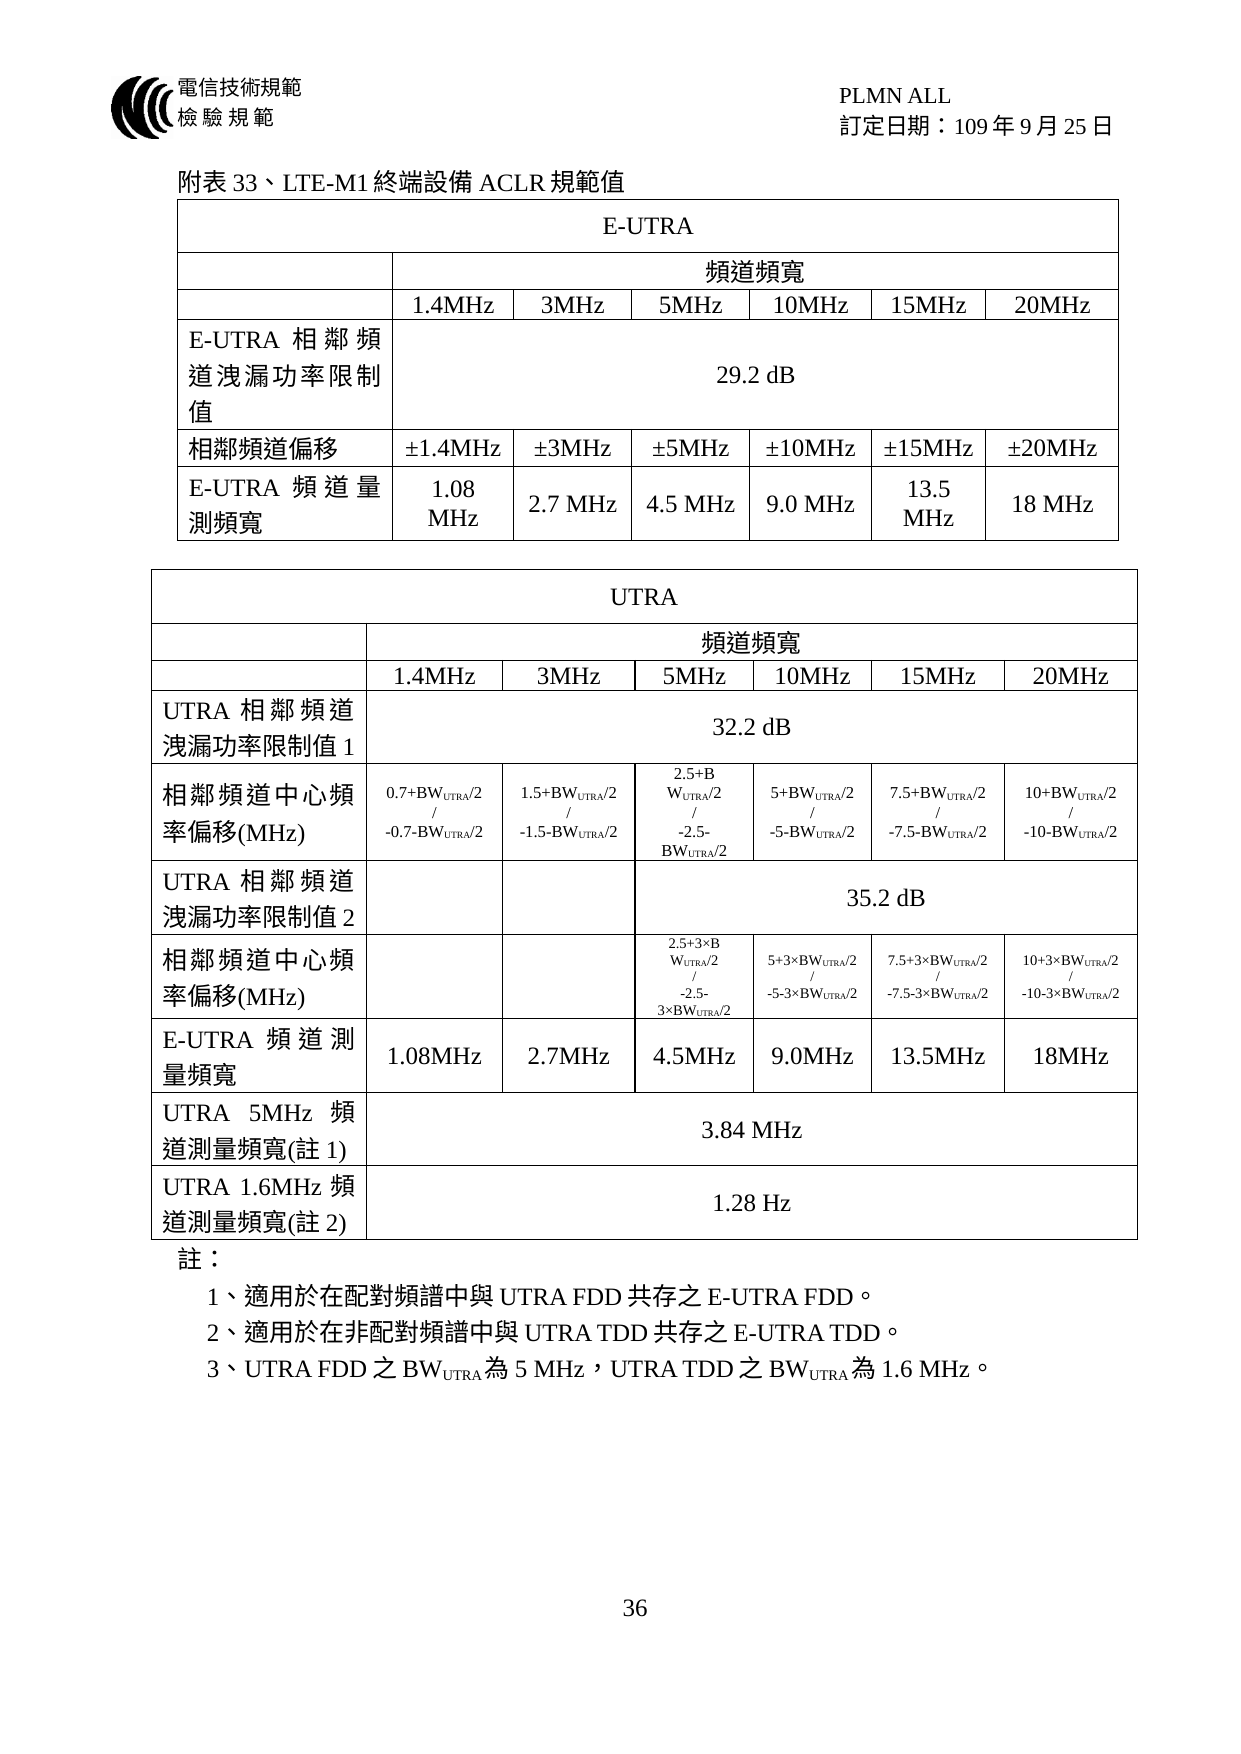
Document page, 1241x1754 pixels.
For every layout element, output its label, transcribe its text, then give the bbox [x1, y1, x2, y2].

table_cell [152, 624, 366, 660]
text 3、UTRA FDD之BWUTRA為5 MHz，UTRA TDD之BWUTRA為1.6 MHz。 [177, 1349, 1092, 1385]
table_cell 10MHz [750, 290, 871, 319]
table_cell 20MHz [986, 290, 1118, 319]
table_cell 4.5MHz [636, 1019, 753, 1092]
table_cell [178, 253, 392, 289]
table_cell 1.4MHz [367, 661, 502, 689]
table_cell 5MHz [632, 290, 749, 319]
table_cell 9.0MHz [754, 1019, 871, 1092]
table_cell 29.2 dB [393, 320, 1118, 429]
table_cell 頻道頻寬 [367, 624, 1137, 660]
table_cell [367, 935, 502, 1018]
text 1、適用於在配對頻譜中與UTRA FDD共存之E-UTRA FDD。 [177, 1276, 1092, 1312]
table_cell 7.5+3×BWUTRA/2 / -7.5-3×BWUTRA/2 [872, 935, 1004, 1018]
table_cell Hz [367, 1166, 1137, 1239]
table_cell 20MHz [1005, 661, 1137, 689]
table_cell 4.5 MHz [632, 467, 749, 539]
text 註： [177, 1240, 1092, 1276]
table_cell 5MHz [636, 661, 753, 689]
table_cell 10+BWUTRA/2 / -10-BWUTRA/2 [1005, 764, 1137, 860]
table_cell ±5MHz [632, 430, 749, 466]
table_cell 相鄰頻道偏移 [178, 430, 392, 466]
table_cell 13.5 MHz [872, 467, 985, 539]
table_cell 15MHz [872, 661, 1004, 689]
table_cell ±10MHz [750, 430, 871, 466]
table_cell 2.7MHz [503, 1019, 634, 1092]
table_cell 1.4MHz [393, 290, 513, 319]
table_cell UTRA相鄰頻道洩漏功率限制值1 [152, 691, 366, 763]
table_cell 15MHz [872, 290, 985, 319]
table_cell 10+3×BWUTRA/2 / -10-3×BWUTRA/2 [1005, 935, 1137, 1018]
table_cell 2.5+3×BWUTRA/2 / -2.5-3×BWUTRA/2 [636, 935, 753, 1018]
table_cell ±1.4MHz [393, 430, 513, 466]
table_cell UTRA 5MHz頻道測量頻寬(註1) [152, 1093, 366, 1165]
table_cell [178, 290, 392, 319]
table_cell [503, 935, 634, 1018]
table_cell 13.5MHz [872, 1019, 1004, 1092]
table_cell 0.7+BWUTRA/2 / -0.7-BWUTRA/2 [367, 764, 502, 860]
table_cell 相鄰頻道中心頻率偏移(MHz) [152, 935, 366, 1018]
text 附表33、LTE-M1終端設備ACLR規範值 [177, 162, 1092, 199]
table_header E-UTRA [178, 200, 1118, 252]
table_cell [367, 861, 502, 933]
table_cell UTRA 1.6MHz頻道測量頻寬(註2) [152, 1166, 366, 1239]
table_cell 35.2 dB [636, 861, 1137, 933]
table_cell 相鄰頻道中心頻率偏移(MHz) [152, 764, 366, 860]
table_cell [152, 661, 366, 689]
table_cell E-UTRA頻道量測頻寬 [178, 467, 392, 539]
table_cell ±15MHz [872, 430, 985, 466]
table_cell UTRA相鄰頻道洩漏功率限制值2 [152, 861, 366, 933]
table_cell 3.84 MHz [367, 1093, 1137, 1165]
table_cell 頻道頻寬 [393, 253, 1118, 289]
table_cell 3MHz [514, 290, 631, 319]
table_cell 18MHz [1005, 1019, 1137, 1092]
table_cell 2.5+BWUTRA/2 / -2.5-BWUTRA/2 [636, 764, 753, 860]
table_header UTRA [152, 570, 1137, 622]
table_cell ±3MHz [514, 430, 631, 466]
table_cell 9.0 MHz [750, 467, 871, 539]
text 2、適用於在非配對頻譜中與UTRA TDD共存之E-UTRA TDD。 [177, 1312, 1092, 1349]
table_cell 10MHz [754, 661, 871, 689]
table_cell 1.08 MHz [393, 467, 513, 539]
table_cell 32.2 dB [367, 691, 1137, 763]
table_cell 18 MHz [986, 467, 1118, 539]
table_cell ±20MHz [986, 430, 1118, 466]
table_cell 7.5+BWUTRA/2 / -7.5-BWUTRA/2 [872, 764, 1004, 860]
table_cell [503, 861, 634, 933]
table_cell 3MHz [503, 661, 634, 689]
table_cell 5+BWUTRA/2 / -5-BWUTRA/2 [754, 764, 871, 860]
table_cell E-UTRA頻道測量頻寬 [152, 1019, 366, 1092]
table_cell E-UTRA相鄰頻道洩漏功率限制值 [178, 320, 392, 429]
table_cell 1.5+BWUTRA/2 / -1.5-BWUTRA/2 [503, 764, 634, 860]
table_cell 1.08MHz [367, 1019, 502, 1092]
table_cell 5+3×BWUTRA/2 / -5-3×BWUTRA/2 [754, 935, 871, 1018]
table_cell 2.7 MHz [514, 467, 631, 539]
